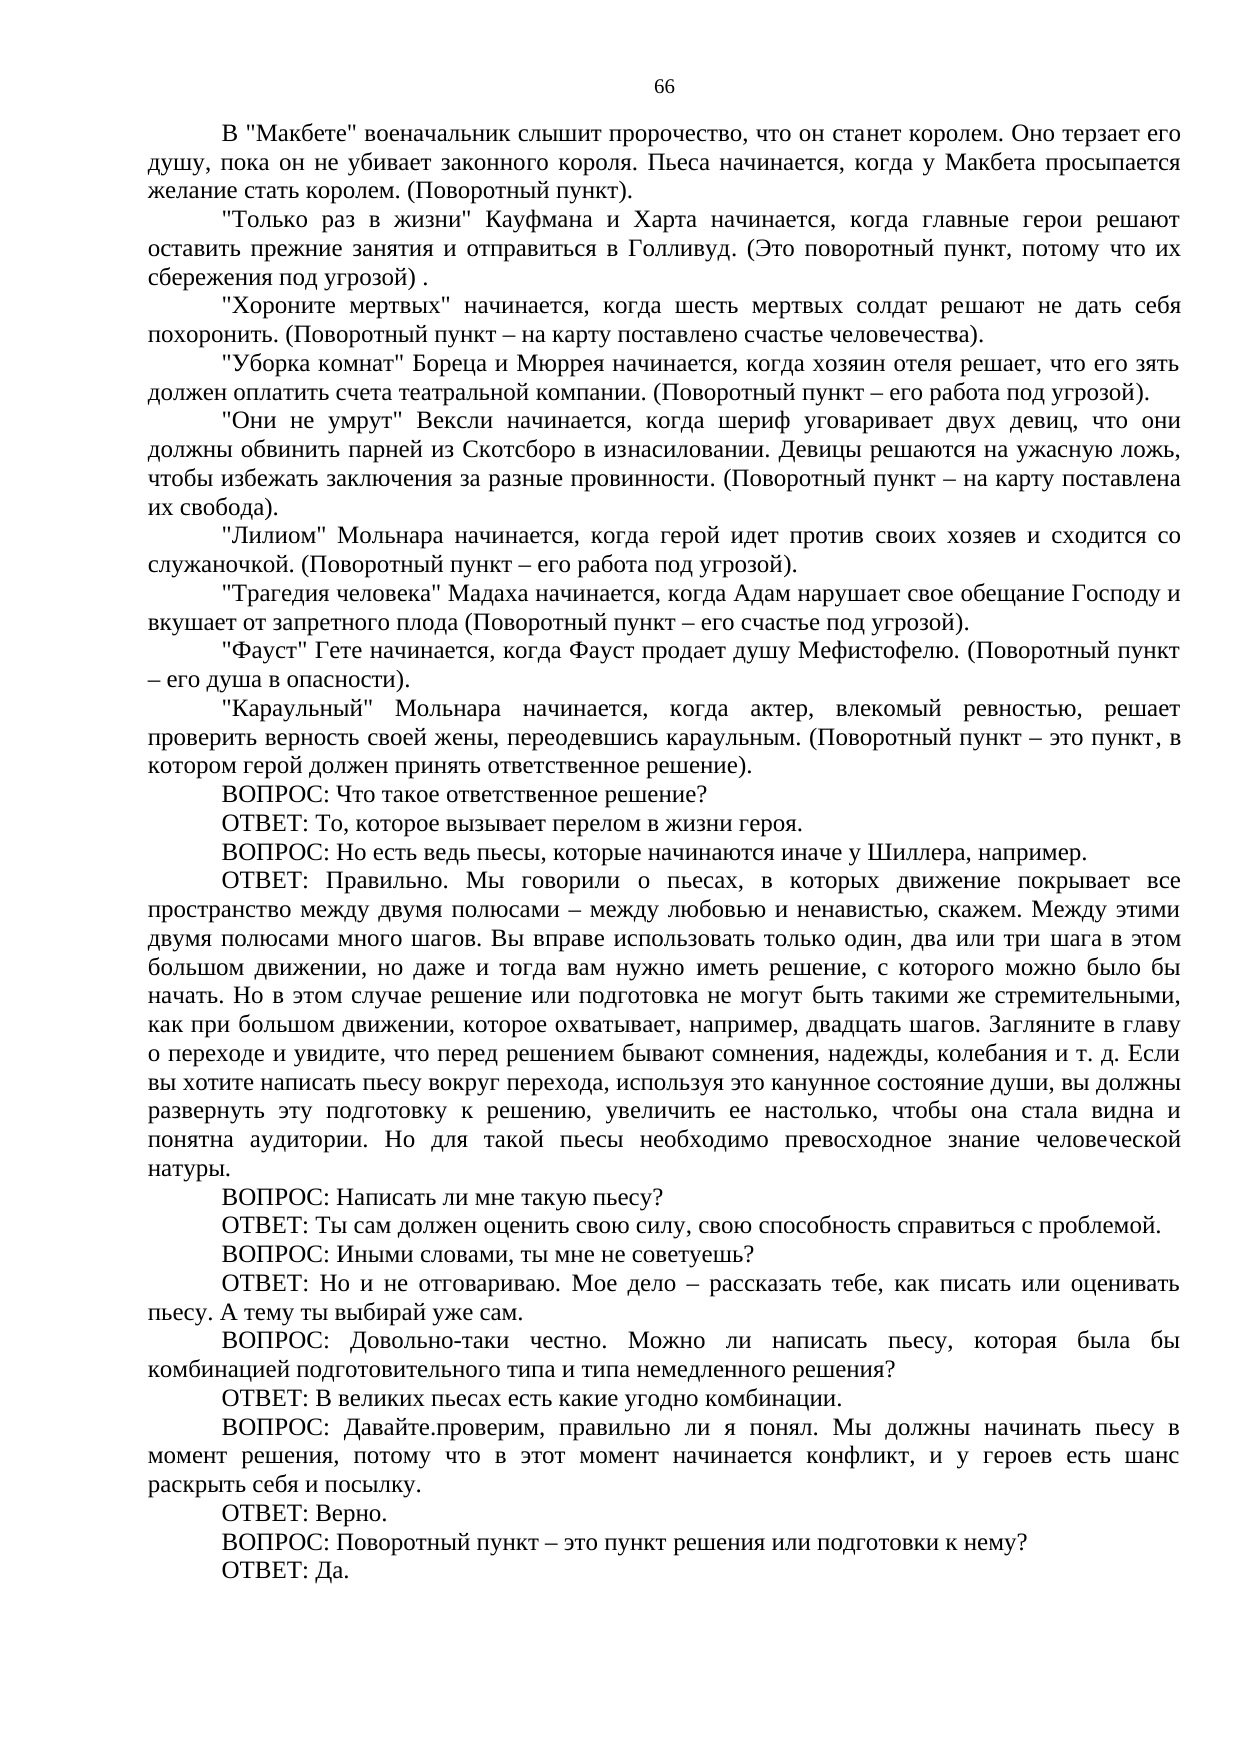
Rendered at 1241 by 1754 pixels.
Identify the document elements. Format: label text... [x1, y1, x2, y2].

text "Лилиом" Мольнара начинается, когда герой идет против своих хозяев и сходится со служаночкой. (Поворотный пункт – его работа под угрозой). [148, 521, 1181, 578]
text ОТВЕТ: То, которое вызывает перелом в жизни героя. [148, 808, 1181, 837]
text ОТВЕТ: Ты сам должен оценить свою силу, свою способность справиться с проблемой. [148, 1211, 1181, 1239]
text В "Макбете" военачальник слышит пророчество, что он станет королем. Оно терзает его душу, пока он не убивает законного короля. Пьеса начинается, когда у Макбета просыпается желание стать королем. (Поворотный пункт). [148, 118, 1181, 204]
text ВОПРОС: Довольно-таки честно. Можно ли написать пьесу, которая была бы комбинацией подготовительного типа и типа немедленного решения? [148, 1326, 1181, 1383]
text ОТВЕТ: Но и не отговариваю. Мое дело – рассказать тебе, как писать или оценивать пьесу. А тему ты выбирай уже сам. [148, 1268, 1181, 1326]
text ОТВЕТ: В великих пьесах есть какие угодно комбинации. [148, 1383, 1181, 1412]
text ВОПРОС: Давайте.проверим, правильно ли я понял. Мы должны начинать пьесу в момент решения, потому что в этот момент начинается конфликт, и у героев есть шанс раскрыть себя и посылку. [148, 1412, 1181, 1498]
text ВОПРОС: Иными словами, ты мне не советуешь? [148, 1239, 1181, 1268]
text ВОПРОС: Но есть ведь пьесы, которые начинаются иначе у Шиллера, например. [148, 837, 1181, 866]
text ОТВЕТ: Да. [148, 1556, 1181, 1584]
text "Фауст" Гете начинается, когда Фауст продает душу Мефистофелю. (Поворотный пункт – его душа в опасности). [148, 636, 1181, 693]
text "Уборка комнат" Бореца и Мюррея начинается, когда хозяин отеля решает, что его зять должен оплатить счета театральной компании. (Поворотный пункт – его работа под угрозой). [148, 348, 1181, 406]
text "Хороните мертвых" начинается, когда шесть мертвых солдат решают не дать себя похоронить. (Поворотный пункт – на карту поставлено счастье человечества). [148, 291, 1181, 348]
text ОТВЕТ: Верно. [148, 1498, 1181, 1527]
text ВОПРОС: Что такое ответственное решение? [148, 779, 1181, 808]
text "Они не умрут" Вексли начинается, когда шериф уговаривает двух девиц, что они должны обвинить парней из Скотсборо в изнасиловании. Девицы решаются на ужасную ложь, чтобы избежать заключения за разные провинности. (Поворотный пункт – на карту поставлена их свобода). [148, 406, 1181, 521]
text ОТВЕТ: Правильно. Мы говорили о пьесах, в которых движение покрывает все пространство между двумя полюсами – между любовью и ненавистью, скажем. Между этими двумя полюсами много шагов. Вы вправе использовать только один, два или три шага в этом большом движении, но даже и тогда вам нужно иметь решение, с которого можно было бы начать. Но в этом случае решение или подготовка не могут быть такими же стремительными, как при большом движении, которое охватывает, например, двадцать шагов. Загляните в главу о переходе и увидите, что перед решением бывают сомнения, надежды, колебания и т. д. Если вы хотите написать пьесу вокруг перехода, используя это канунное состояние души, вы должны развернуть эту подготовку к решению, увеличить ее настолько, чтобы она стала видна и понятна аудитории. Но для такой пьесы необходимо превосходное знание человеческой натуры. [148, 866, 1181, 1182]
text ВОПРОС: Написать ли мне такую пьесу? [148, 1182, 1181, 1211]
text "Трагедия человека" Мадаха начинается, когда Адам нарушает свое обещание Господу и вкушает от запретного плода (Поворотный пункт – его счастье под угрозой). [148, 578, 1181, 636]
text ВОПРОС: Поворотный пункт – это пункт решения или подготовки к нему? [148, 1527, 1181, 1556]
text "Только раз в жизни" Кауфмана и Харта начинается, когда главные герои решают оставить прежние занятия и отправиться в Голливуд. (Это поворотный пункт, потому что их сбережения под угрозой) . [148, 204, 1181, 291]
text "Караульный" Мольнара начинается, когда актер, влекомый ревностью, решает проверить верность своей жены, переодевшись караульным. (Поворотный пункт – это пункт, в котором герой должен принять ответственное решение). [148, 693, 1181, 779]
